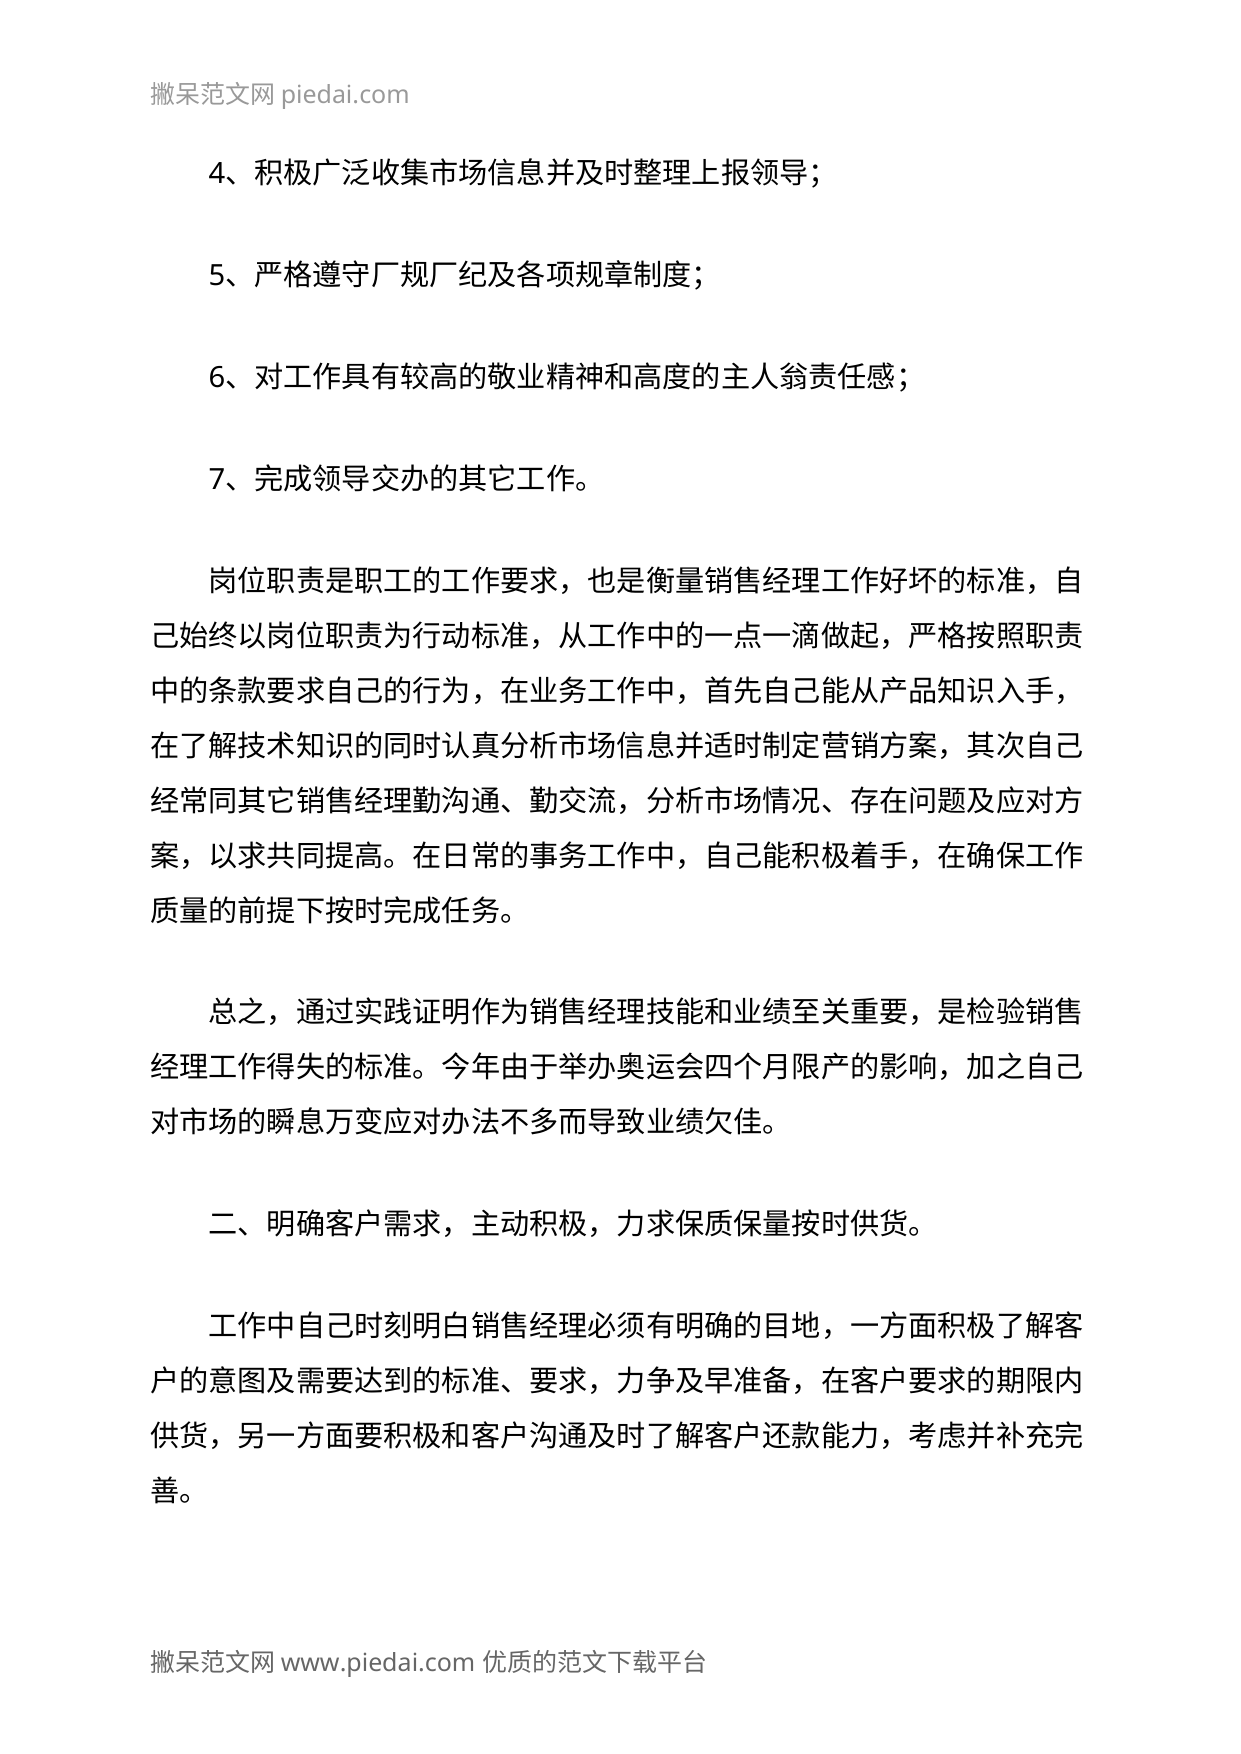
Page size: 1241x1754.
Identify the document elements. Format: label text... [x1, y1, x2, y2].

text 6、对工作具有较高的敬业精神和高度的主人翁责任感； [150, 354, 1090, 396]
text 总之，通过实践证明作为销售经理技能和业绩至关重要，是检验销售经理工作得失的标准。今年由于举办奥运会四个月限产的影响，加之自己对市场的瞬息万变应对办法不多而导致业绩欠佳。 [150, 989, 1090, 1141]
text 工作中自己时刻明白销售经理必须有明确的目地，一方面积极了解客户的意图及需要达到的标准、要求，力争及早准备，在客户要求的期限内供货，另一方面要积极和客户沟通及时了解客户还款能力，考虑并补充完善。 [150, 1302, 1090, 1509]
text 岗位职责是职工的工作要求，也是衡量销售经理工作好坏的标准，自己始终以岗位职责为行动标准，从工作中的一点一滴做起，严格按照职责中的条款要求自己的行为，在业务工作中，首先自己能从产品知识入手，在了解技术知识的同时认真分析市场信息并适时制定营销方案，其次自己经常同其它销售经理勤沟通、勤交流，分析市场情况、存在问题及应对方案，以求共同提高。在日常的事务工作中，自己能积极着手，在确保工作质量的前提下按时完成任务。 [150, 558, 1090, 929]
text 5、严格遵守厂规厂纪及各项规章制度； [150, 252, 1090, 294]
text 二、明确客户需求，主动积极，力求保质保量按时供货。 [150, 1201, 1090, 1243]
text 7、完成领导交办的其它工作。 [150, 456, 1090, 498]
text 4、积极广泛收集市场信息并及时整理上报领导； [150, 150, 1090, 192]
